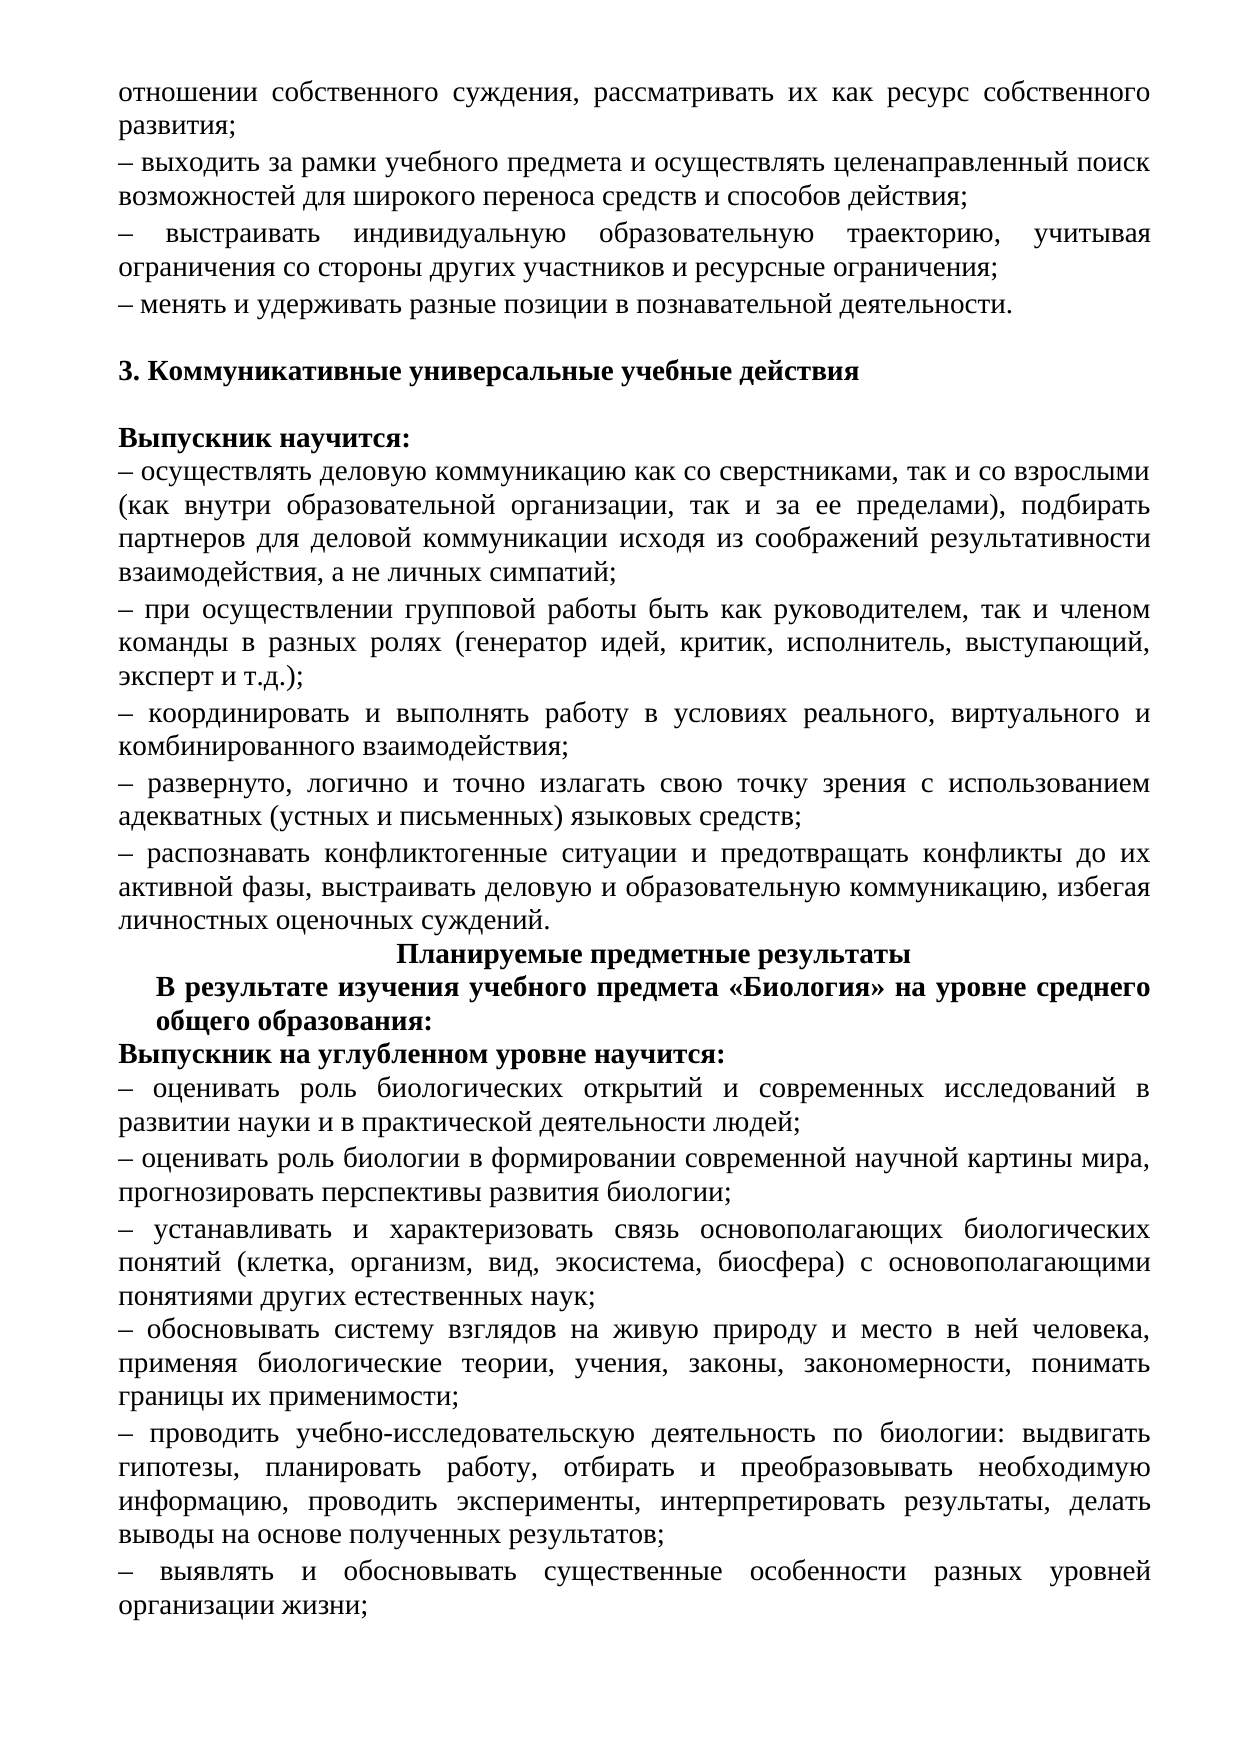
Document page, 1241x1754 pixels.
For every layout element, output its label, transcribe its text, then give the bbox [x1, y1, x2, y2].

text В результате изучения учебного предмета «Биология» на уровне среднего общего образования: [156, 969, 1152, 1037]
text – выявлять и обосновывать существенные особенности разных уровней организации жизни; [118, 1553, 1152, 1620]
text 3. Коммуникативные универсальные учебные действия [118, 353, 1152, 386]
text – оценивать роль биологии в формировании современной научной картины мира, прогнозировать перспективы развития биологии; [118, 1140, 1152, 1207]
text – при осуществлении групповой работы быть как руководителем, так и членом команды в разных ролях (генератор идей, критик, исполнитель, выступающий, эксперт и т.д.); [118, 591, 1152, 691]
text – оценивать роль биологических открытий и современных исследований в развитии науки и в практической деятельности людей; [118, 1070, 1152, 1137]
text – выходить за рамки учебного предмета и осуществлять целенаправленный поиск возможностей для широкого переноса средств и способов действия; [118, 144, 1152, 212]
text – осуществлять деловую коммуникацию как со сверстниками, так и со взрослыми (как внутри образовательной организации, так и за ее пределами), подбирать партнеров для деловой коммуникации исходя из соображений результативности взаимодействия, а не личных симпатий; [118, 453, 1152, 588]
text – развернуто, логично и точно излагать свою точку зрения с использованием адекватных (устных и письменных) языковых средств; [118, 765, 1152, 832]
text Планируемые предметные результаты [156, 936, 1152, 969]
text – проводить учебно-исследовательскую деятельность по биологии: выдвигать гипотезы, планировать работу, отбирать и преобразовывать необходимую информацию, проводить эксперименты, интерпретировать результаты, делать выводы на основе полученных результатов; [118, 1416, 1152, 1550]
text Выпускник научится: [118, 420, 1152, 453]
text – выстраивать индивидуальную образовательную траекторию, учитывая ограничения со стороны других участников и ресурсные ограничения; [118, 215, 1152, 282]
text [118, 74, 1152, 141]
text – распознавать конфликтогенные ситуации и предотвращать конфликты до их активной фазы, выстраивать деловую и образовательную коммуникацию, избегая личностных оценочных суждений. [118, 835, 1152, 936]
text – устанавливать и характеризовать связь основополагающих биологических понятий (клетка, организм, вид, экосистема, биосфера) с основополагающими понятиями других естественных наук; [118, 1211, 1152, 1311]
text – координировать и выполнять работу в условиях реального, виртуального и комбинированного взаимодействия; [118, 695, 1152, 762]
text – обосновывать систему взглядов на живую природу и место в ней человека, применяя биологические теории, учения, законы, закономерности, понимать границы их применимости; [118, 1311, 1152, 1412]
text – менять и удерживать разные позиции в познавательной деятельности. [118, 286, 1152, 319]
text Выпускник на углубленном уровне научится: [118, 1037, 1152, 1070]
